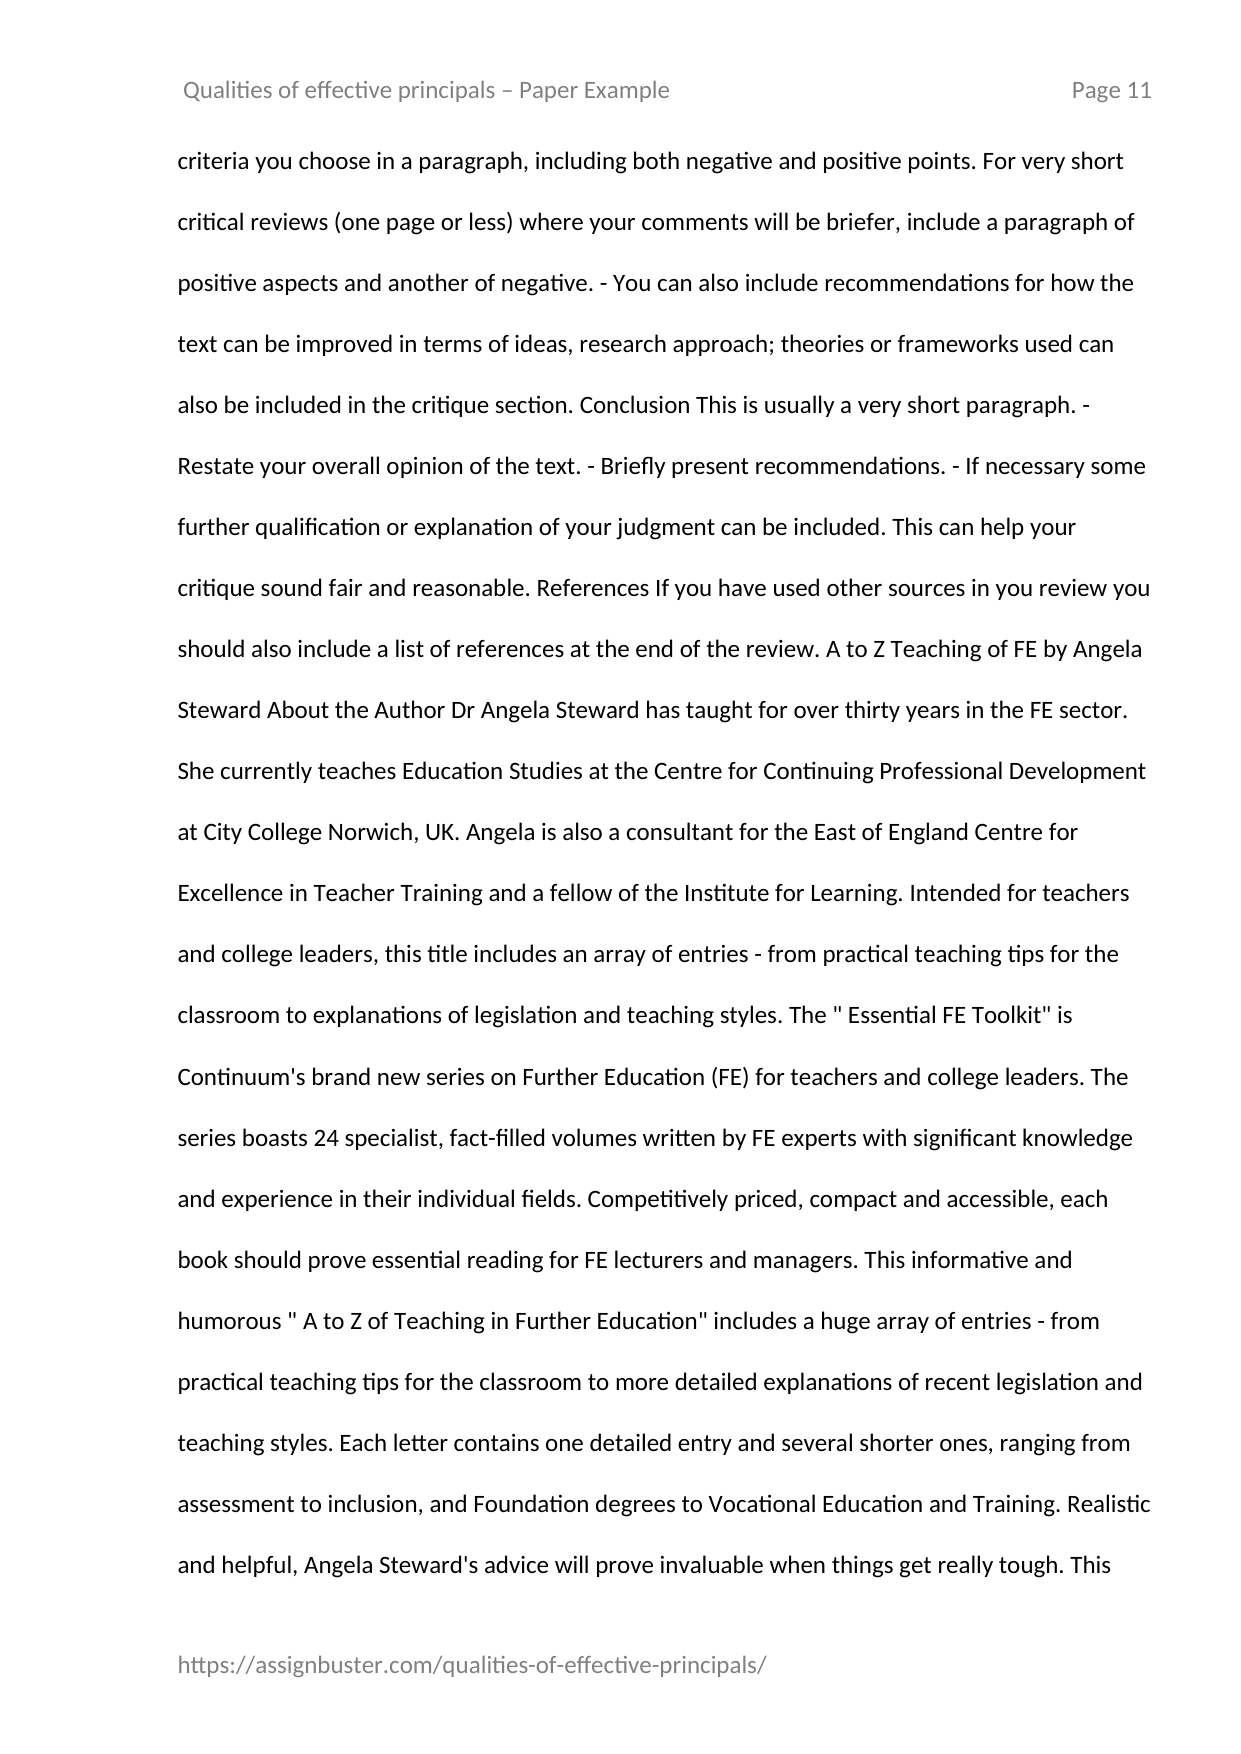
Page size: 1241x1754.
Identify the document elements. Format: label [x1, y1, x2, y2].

text [177, 145, 1152, 1579]
